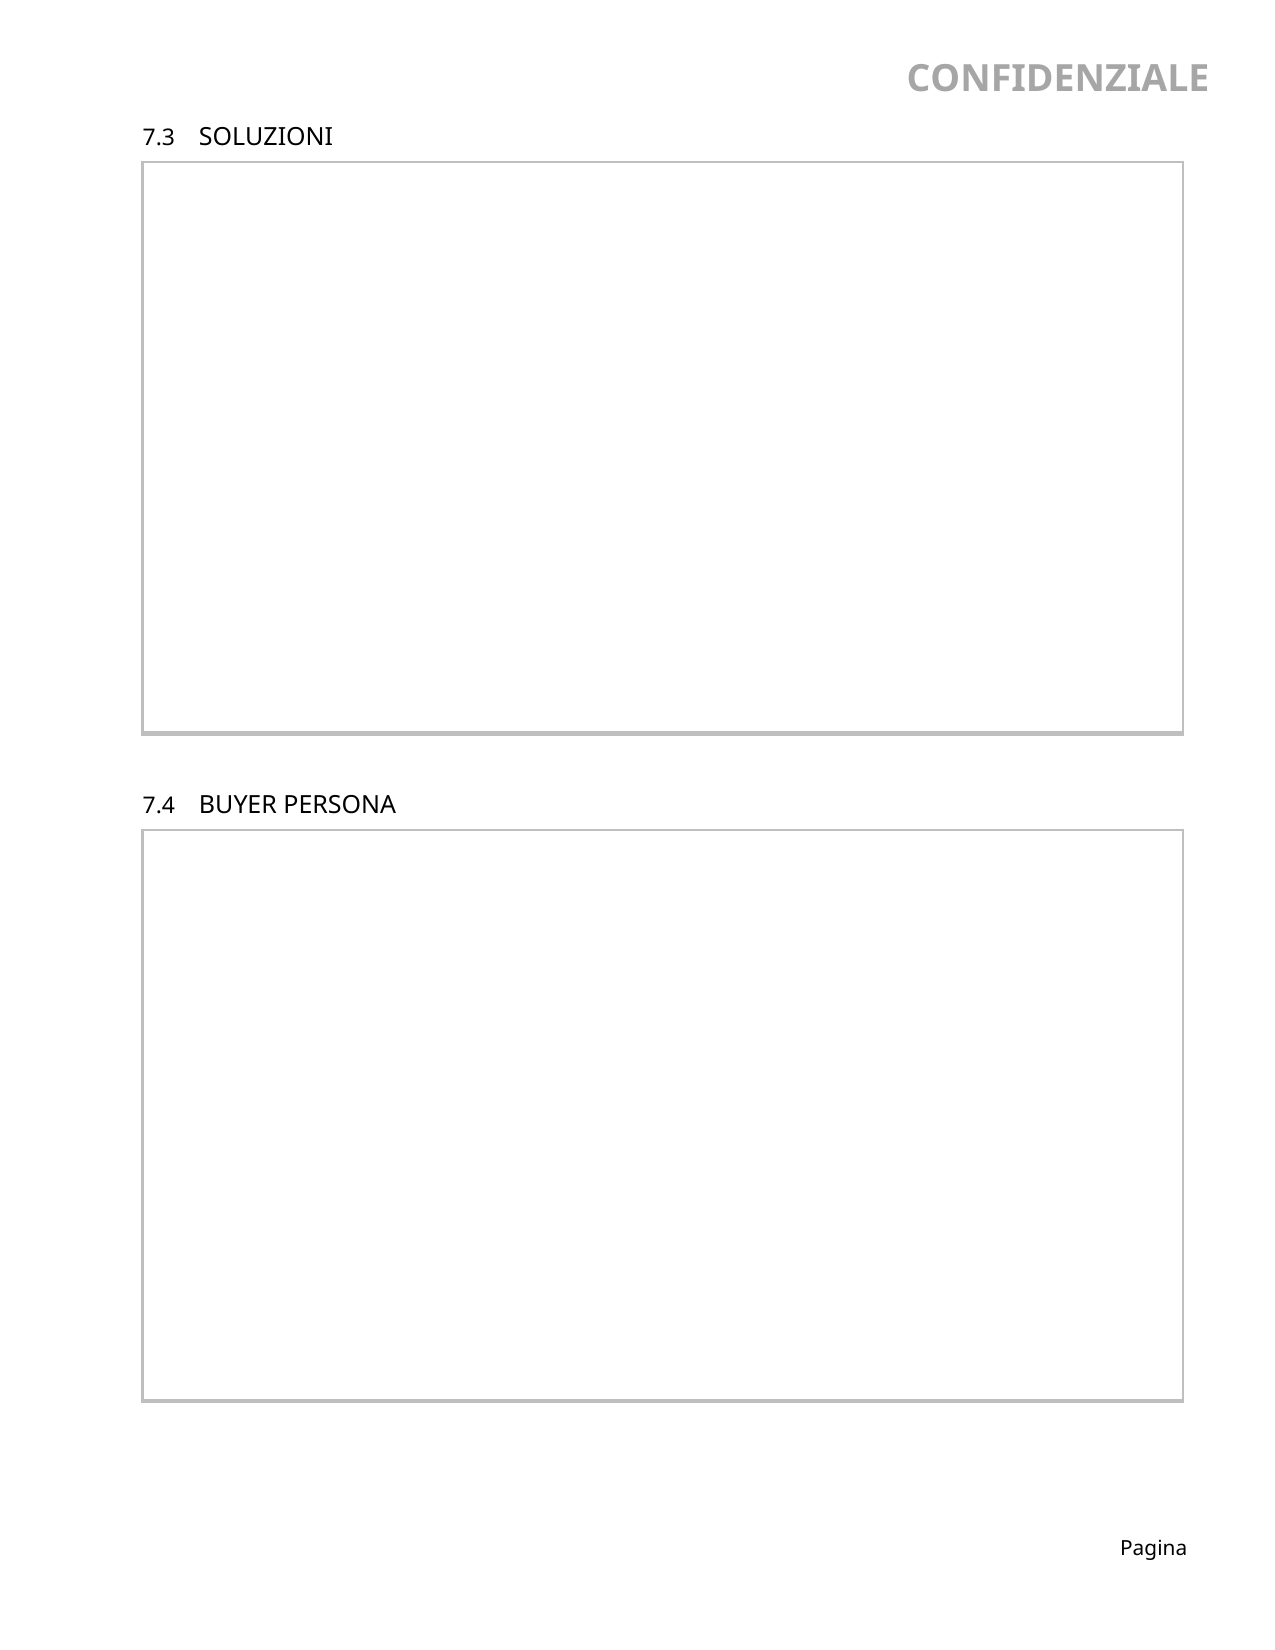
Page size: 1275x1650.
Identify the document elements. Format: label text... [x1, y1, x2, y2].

subtitle BUYER PERSONA [142, 786, 1200, 820]
subtitle SOLUZIONI [142, 119, 1200, 153]
table_header [144, 163, 1182, 731]
table_header [144, 831, 1182, 1399]
